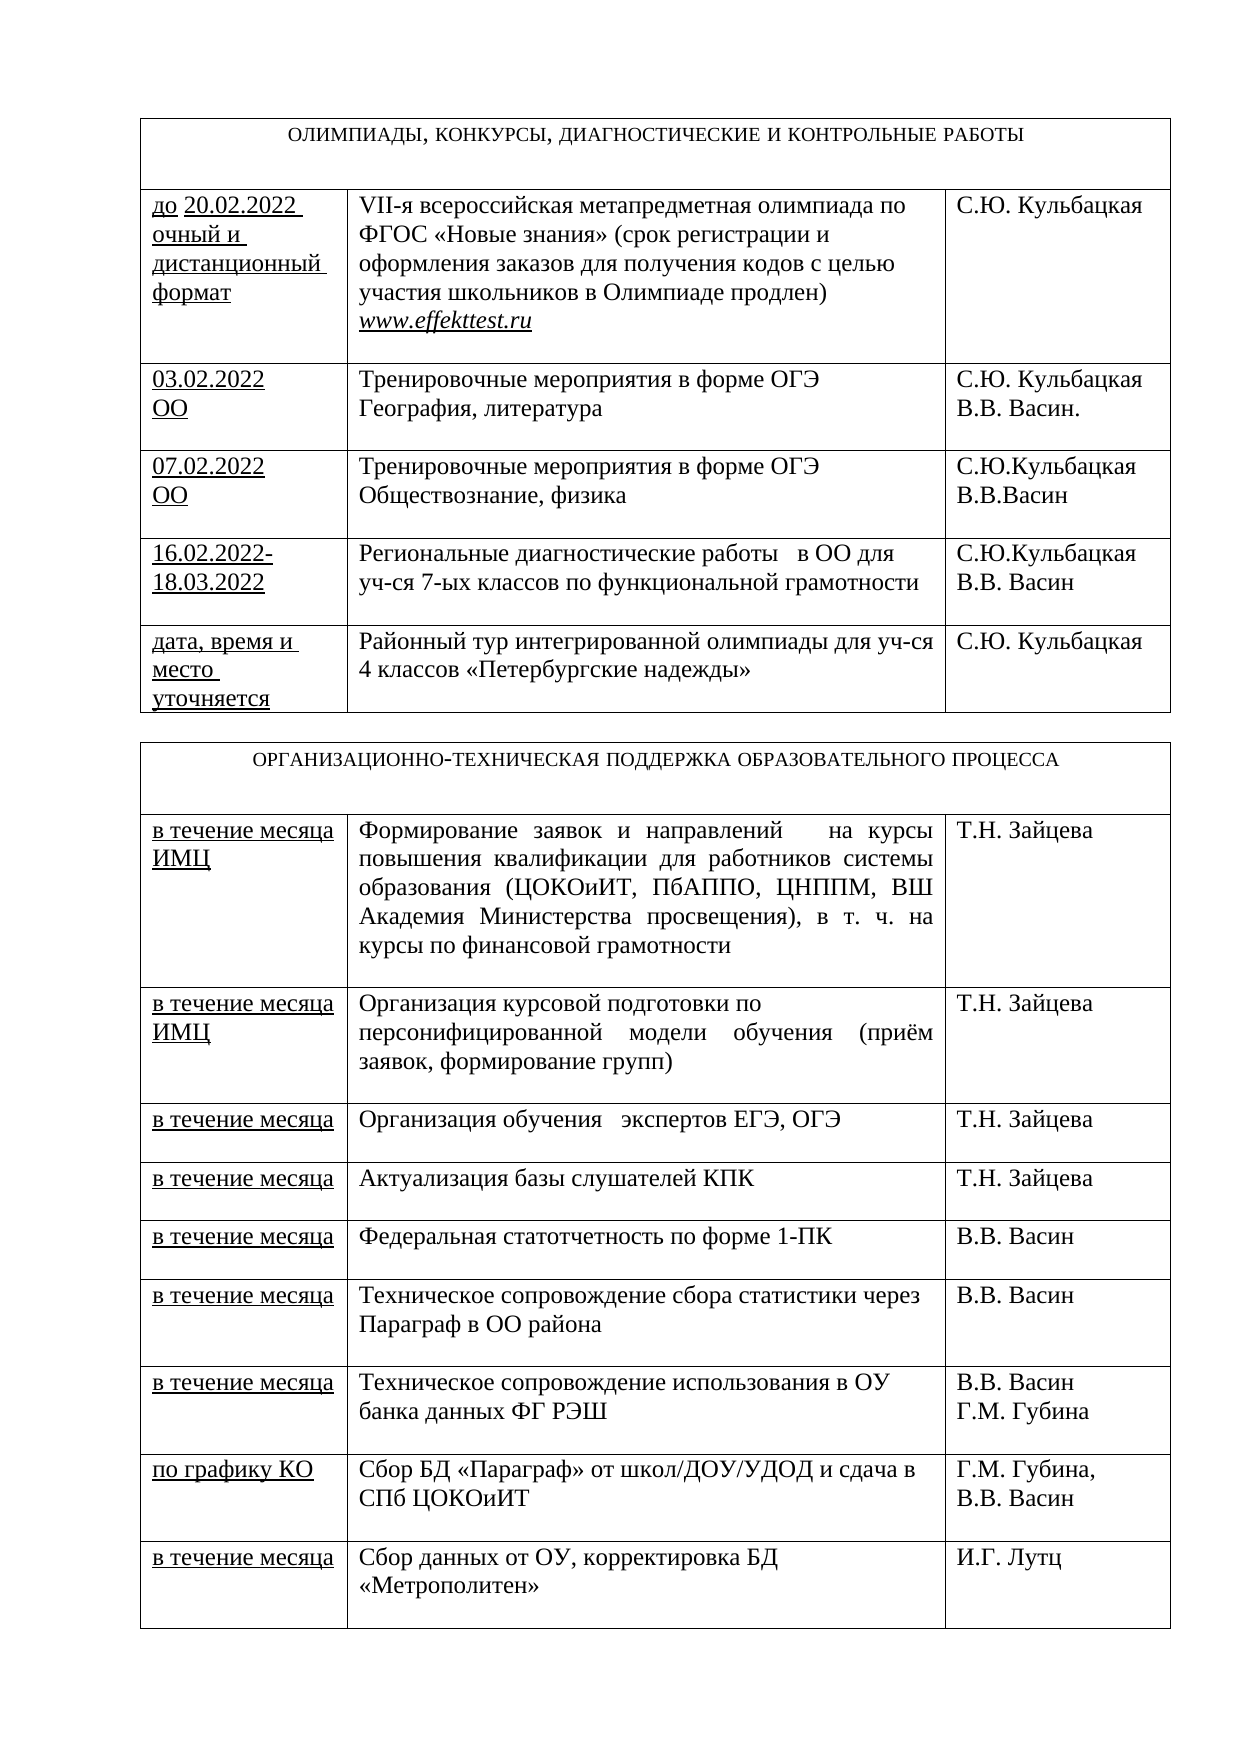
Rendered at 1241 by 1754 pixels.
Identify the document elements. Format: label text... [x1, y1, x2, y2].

table_cell Районный тур интегрированной олимпиады для уч-ся 4 классов «Петербургские надежды» [348, 626, 945, 712]
table_cell Сбор БД «Параграф» от школ/ДОУ/УДОД и сдача в СПб ЦОКОиИТ [348, 1455, 945, 1541]
table_header организационно-техническая поддержка образовательного процесса [141, 743, 1170, 814]
table_cell дата, время и место уточняется [141, 626, 347, 712]
table_cell Т.Н. Зайцева [946, 988, 1170, 1103]
table_cell Федеральная статотчетность по форме 1-ПК [348, 1221, 945, 1279]
table_cell Формирование заявок и направлений на курсы повышения квалификации для работников системы образования (ЦОКОиИТ, ПбАППО, ЦНППМ, ВШ Академия Министерства просвещения), в т. ч. на курсы по финансовой грамотности [348, 815, 945, 987]
table_cell Т.Н. Зайцева [946, 1163, 1170, 1220]
table_cell в течение месяца [141, 1163, 347, 1220]
table_cell в течение месяца [141, 1104, 347, 1162]
table_cell 07.02.2022 ОО [141, 451, 347, 537]
table_cell по графику КО [141, 1455, 347, 1541]
table_cell Сбор данных от ОУ, корректировка БД «Метрополитен» [348, 1542, 945, 1628]
table_cell Г.М. Губина, В.В. Васин [946, 1455, 1170, 1541]
table_cell В.В. Васин Г.М. Губина [946, 1367, 1170, 1453]
table_cell Техническое сопровождение использования в ОУ банка данных ФГ РЭШ [348, 1367, 945, 1453]
table_cell С.Ю.Кульбацкая В.В. Васин [946, 539, 1170, 625]
table_cell в течение месяца [141, 1280, 347, 1366]
table_header олимпиады, конкурсы, диагностические и контрольные работы [141, 119, 1170, 189]
table_cell 16.02.2022-18.03.2022 [141, 539, 347, 625]
table_cell в течение месяца [141, 1221, 347, 1279]
table_cell И.Г. Лутц [946, 1542, 1170, 1628]
table_cell Организация обучения экспертов ЕГЭ, ОГЭ [348, 1104, 945, 1162]
table_cell до 20.02.2022 очный и дистанционный формат [141, 190, 347, 363]
table_cell В.В. Васин [946, 1280, 1170, 1366]
table_cell Тренировочные мероприятия в форме ОГЭ География, литература [348, 364, 945, 450]
table_cell Организация курсовой подготовки по персонифицированной модели обучения (приём заявок, формирование групп) [348, 988, 945, 1103]
table_cell в течение месяца ИМЦ [141, 815, 347, 987]
table_cell В.В. Васин [946, 1221, 1170, 1279]
table_cell Техническое сопровождение сбора статистики через Параграф в ОО района [348, 1280, 945, 1366]
table_cell Т.Н. Зайцева [946, 1104, 1170, 1162]
table_cell С.Ю. Кульбацкая [946, 190, 1170, 363]
table_cell С.Ю.Кульбацкая В.В.Васин [946, 451, 1170, 537]
table_cell 03.02.2022 ОО [141, 364, 347, 450]
table_cell Т.Н. Зайцева [946, 815, 1170, 987]
table_cell в течение месяца [141, 1367, 347, 1453]
table_cell С.Ю. Кульбацкая В.В. Васин. [946, 364, 1170, 450]
table_cell С.Ю. Кульбацкая [946, 626, 1170, 712]
table_cell VII-я всероссийская метапредметная олимпиада по ФГОС «Новые знания» (срок регистрации и оформления заказов для получения кодов с целью участия школьников в Олимпиаде продлен) www.effekttest.ru [348, 190, 945, 363]
table_cell Региональные диагностические работы в ОО для уч-ся 7-ых классов по функциональной грамотности [348, 539, 945, 625]
table_cell Актуализация базы слушателей КПК [348, 1163, 945, 1220]
table_cell Тренировочные мероприятия в форме ОГЭ Обществознание, физика [348, 451, 945, 537]
table_cell в течение месяца [141, 1542, 347, 1628]
table_cell в течение месяца ИМЦ [141, 988, 347, 1103]
